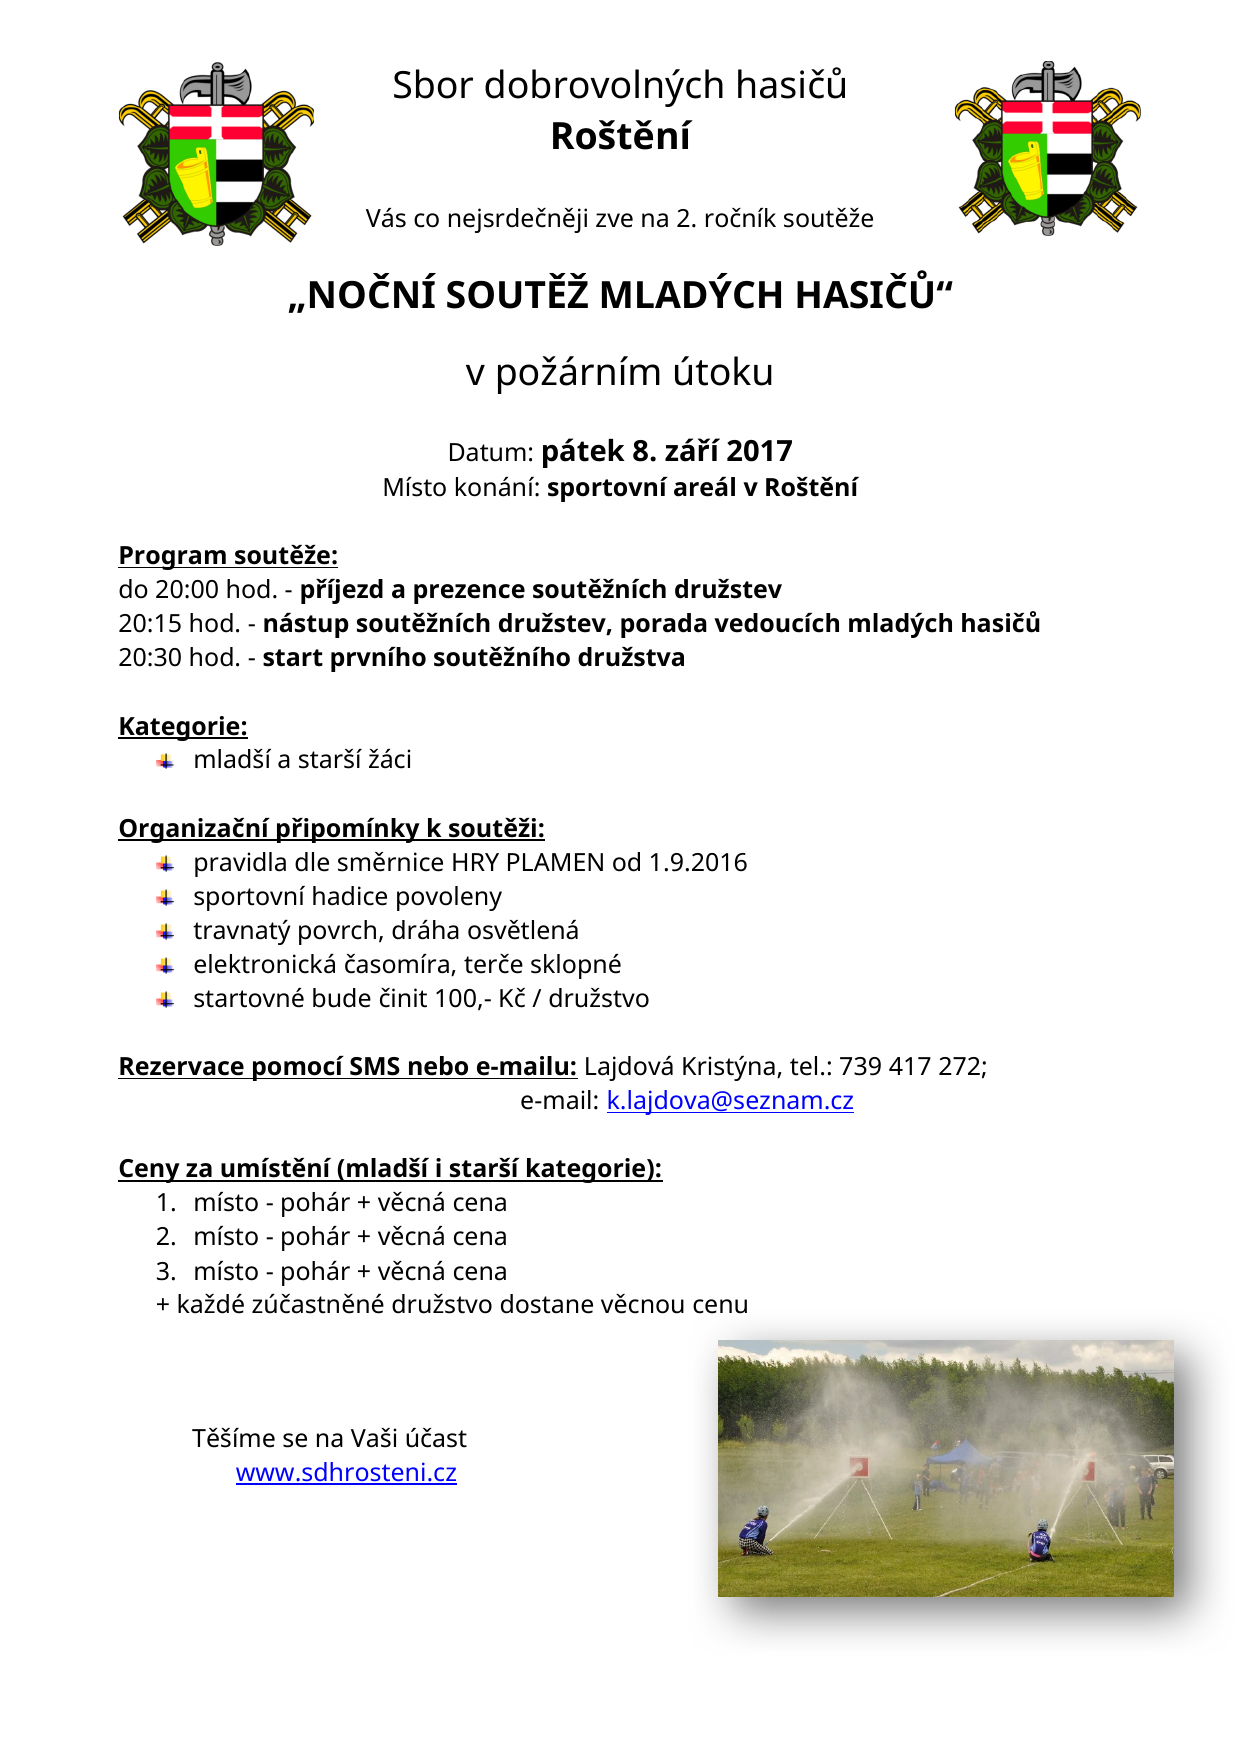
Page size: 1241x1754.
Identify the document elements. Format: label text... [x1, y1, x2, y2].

list elektronická časomíra, terče sklopné [156, 947, 1122, 981]
list travnatý povrch, dráha osvětlená [156, 912, 1122, 947]
text 20:30 hod. - start prvního soutěžního družstva [118, 640, 1122, 674]
list pravidla dle směrnice HRY PLAMEN od 1.9.2016 [156, 844, 1122, 878]
text Těšíme se na Vaši účast [118, 1421, 1122, 1455]
picture [156, 990, 174, 1008]
text Sbor dobrovolných hasičů [118, 58, 1122, 109]
picture [118, 234, 314, 246]
list místo - pohár + věcná cena [156, 1253, 1122, 1287]
list místo - pohár + věcná cena [156, 1219, 1122, 1253]
text v požárním útoku [118, 345, 1122, 396]
picture [156, 888, 174, 906]
picture [954, 61, 1141, 236]
text Program soutěže: [118, 538, 1122, 572]
list mladší a starší žáci [156, 742, 1122, 776]
text + každé zúčastněné družstvo dostane věcnou cenu [156, 1287, 1122, 1321]
text Datum: pátek 8. září 2017 [118, 430, 1122, 470]
picture [156, 752, 174, 769]
list místo - pohár + věcná cena [156, 1185, 1122, 1219]
text Rezervace pomocí SMS nebo e-mailu: Lajdová Kristýna, tel.: 739 417 272; e-mail: k.lajdova@seznam.cz [118, 1049, 1122, 1117]
list startovné bude činit 100,- Kč / družstvo [156, 981, 1122, 1015]
text Místo konání: sportovní areál v Roštění [118, 470, 1122, 504]
text Kategorie: [118, 708, 1122, 742]
text www.sdhrosteni.cz [118, 1455, 1122, 1489]
text Ceny za umístění (mladší i starší kategorie): [118, 1151, 1122, 1185]
text Organizační připomínky k soutěži: [118, 810, 1122, 844]
text 20:15 hod. - nástup soutěžních družstev, porada vedoucích mladých hasičů [118, 606, 1122, 640]
text „NOČNÍ SOUTĚŽ MLADÝCH HASIČŮ“ [118, 268, 1122, 319]
text Vás co nejsrdečněji zve na 2. ročník soutěže [118, 200, 1122, 234]
list sportovní hadice povoleny [156, 878, 1122, 912]
picture [156, 922, 174, 940]
picture [156, 854, 174, 872]
picture [118, 160, 314, 200]
text Roštění [118, 109, 1122, 160]
text do 20:00 hod. - příjezd a prezence soutěžních družstev [118, 572, 1122, 606]
picture [718, 1340, 1174, 1597]
picture [156, 956, 174, 974]
